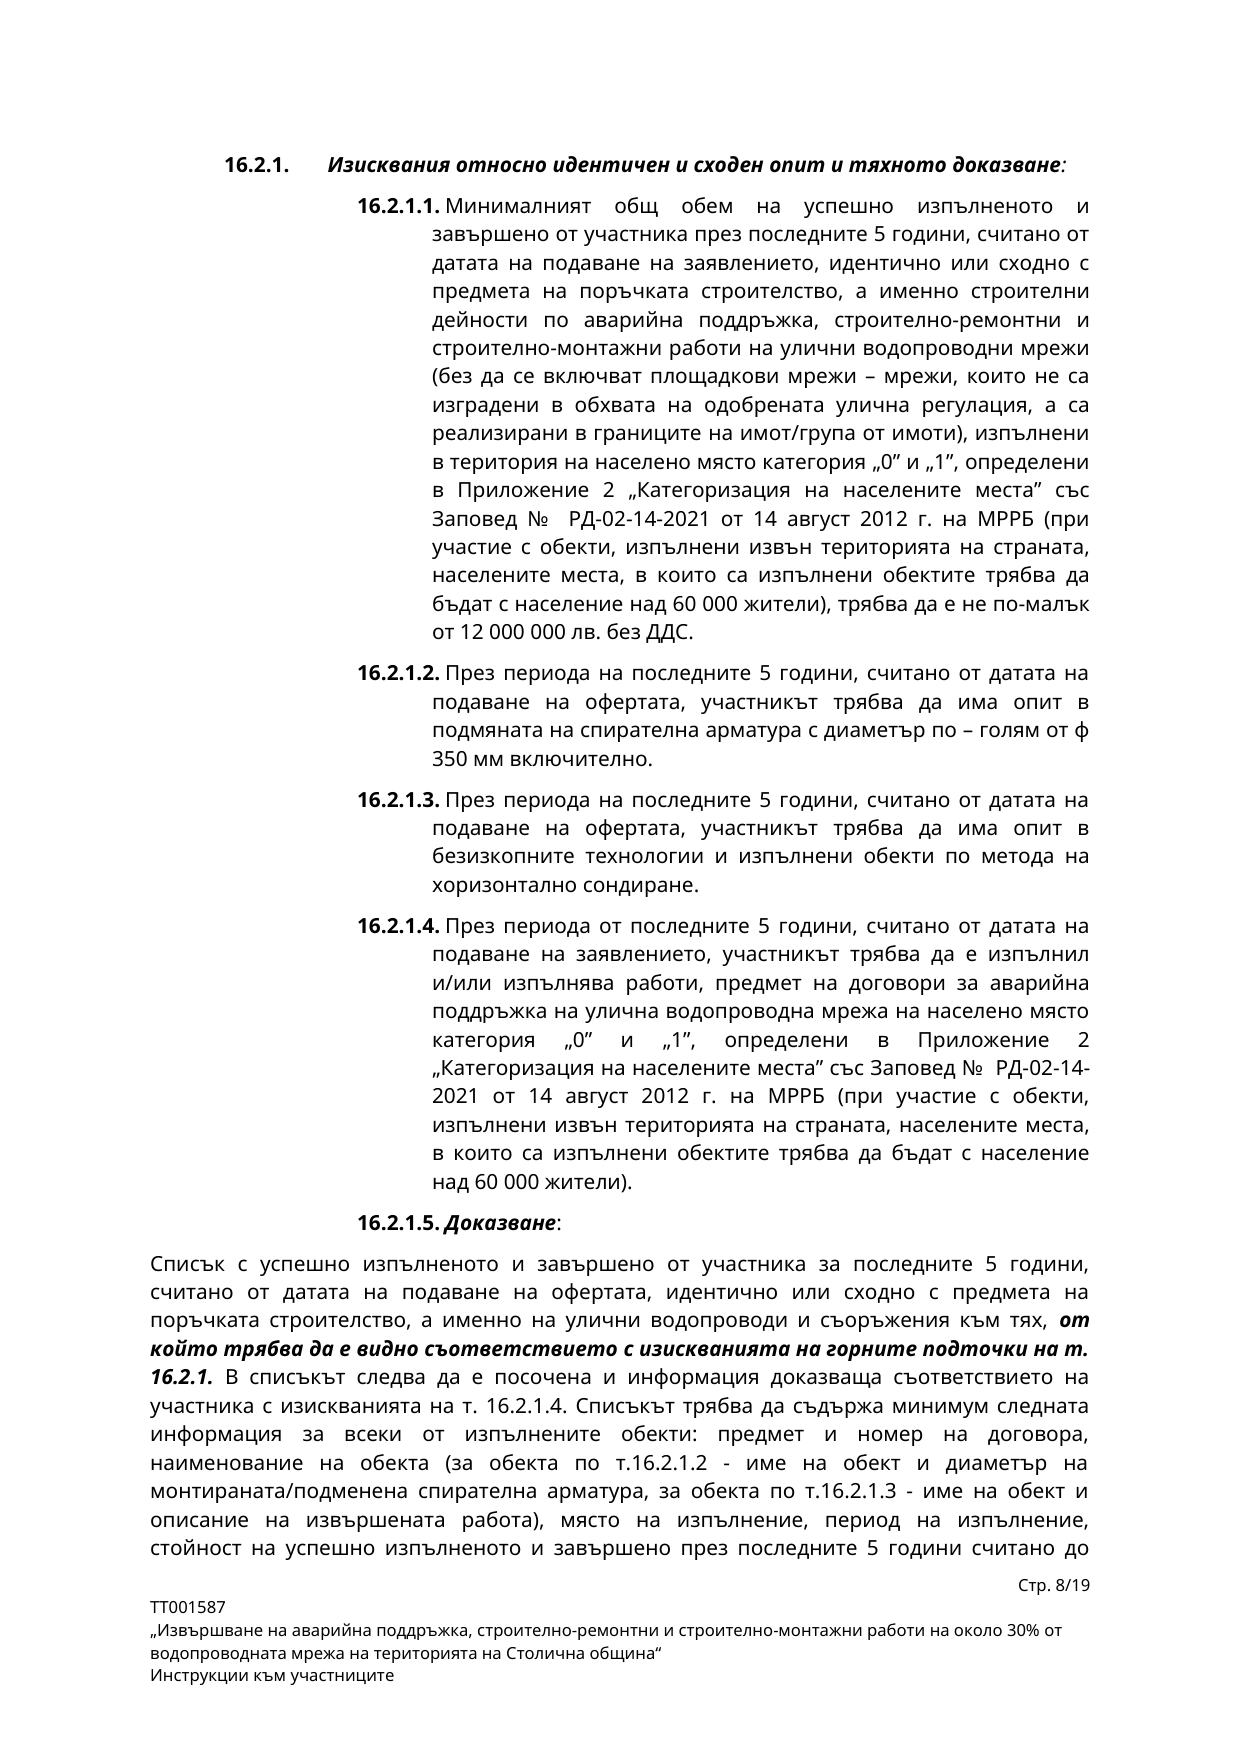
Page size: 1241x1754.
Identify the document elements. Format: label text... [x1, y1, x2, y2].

list През периода на последните 5 години, считано от датата на подаване на офертата, участникът трябва да има опит в подмяната на спирателна арматура с диаметър по – голям от ф 350 мм включително. [357, 658, 1090, 772]
list През периода от последните 5 години, считано от датата на подаване на заявлението, участникът трябва да е изпълнил и/или изпълнява работи, предмет на договори за аварийна поддръжка на улична водопроводна мрежа на населено място категория „0” и „1”, определени в Приложение 2 „Категоризация на населените места” със Заповед № РД-02-14-2021 от 14 август 2012 г. на МРРБ (при участие с обекти, изпълнени извън територията на страната, населените места, в които са изпълнени обектите трябва да бъдат с население над 60 000 жители). [357, 911, 1090, 1195]
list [150, 1249, 1090, 1562]
list Минималният общ обем на успешно изпълненото и завършено от участника през последните 5 години, считано от датата на подаване на заявлението, идентично или сходно с предмета на поръчката строителство, а именно строителни дейности по аварийна поддръжка, строително-ремонтни и строително-монтажни работи на улични водопроводни мрежи (без да се включват площадкови мрежи – мрежи, които не са изградени в обхвата на одобрената улична регулация, а са реализирани в границите на имот/група от имоти), изпълнени в територия на населено място категория „0” и „1”, определени в Приложение 2 „Категоризация на населените места” със Заповед № РД-02-14-2021 от 14 август 2012 г. на МРРБ (при участие с обекти, изпълнени извън територията на страната, населените места, в които са изпълнени обектите трябва да бъдат с население над 60 000 жители), трябва да е не по-малък от 12 000 000 лв. без ДДС. [357, 191, 1090, 646]
list Изисквания относно идентичен и сходен опит и тяхното доказване: [224, 150, 1090, 178]
list Доказване: [357, 1208, 1090, 1236]
list През периода на последните 5 години, считано от датата на подаване на офертата, участникът трябва да има опит в безизкопните технологии и изпълнени обекти по метода на хоризонтално сондиране. [357, 785, 1090, 898]
